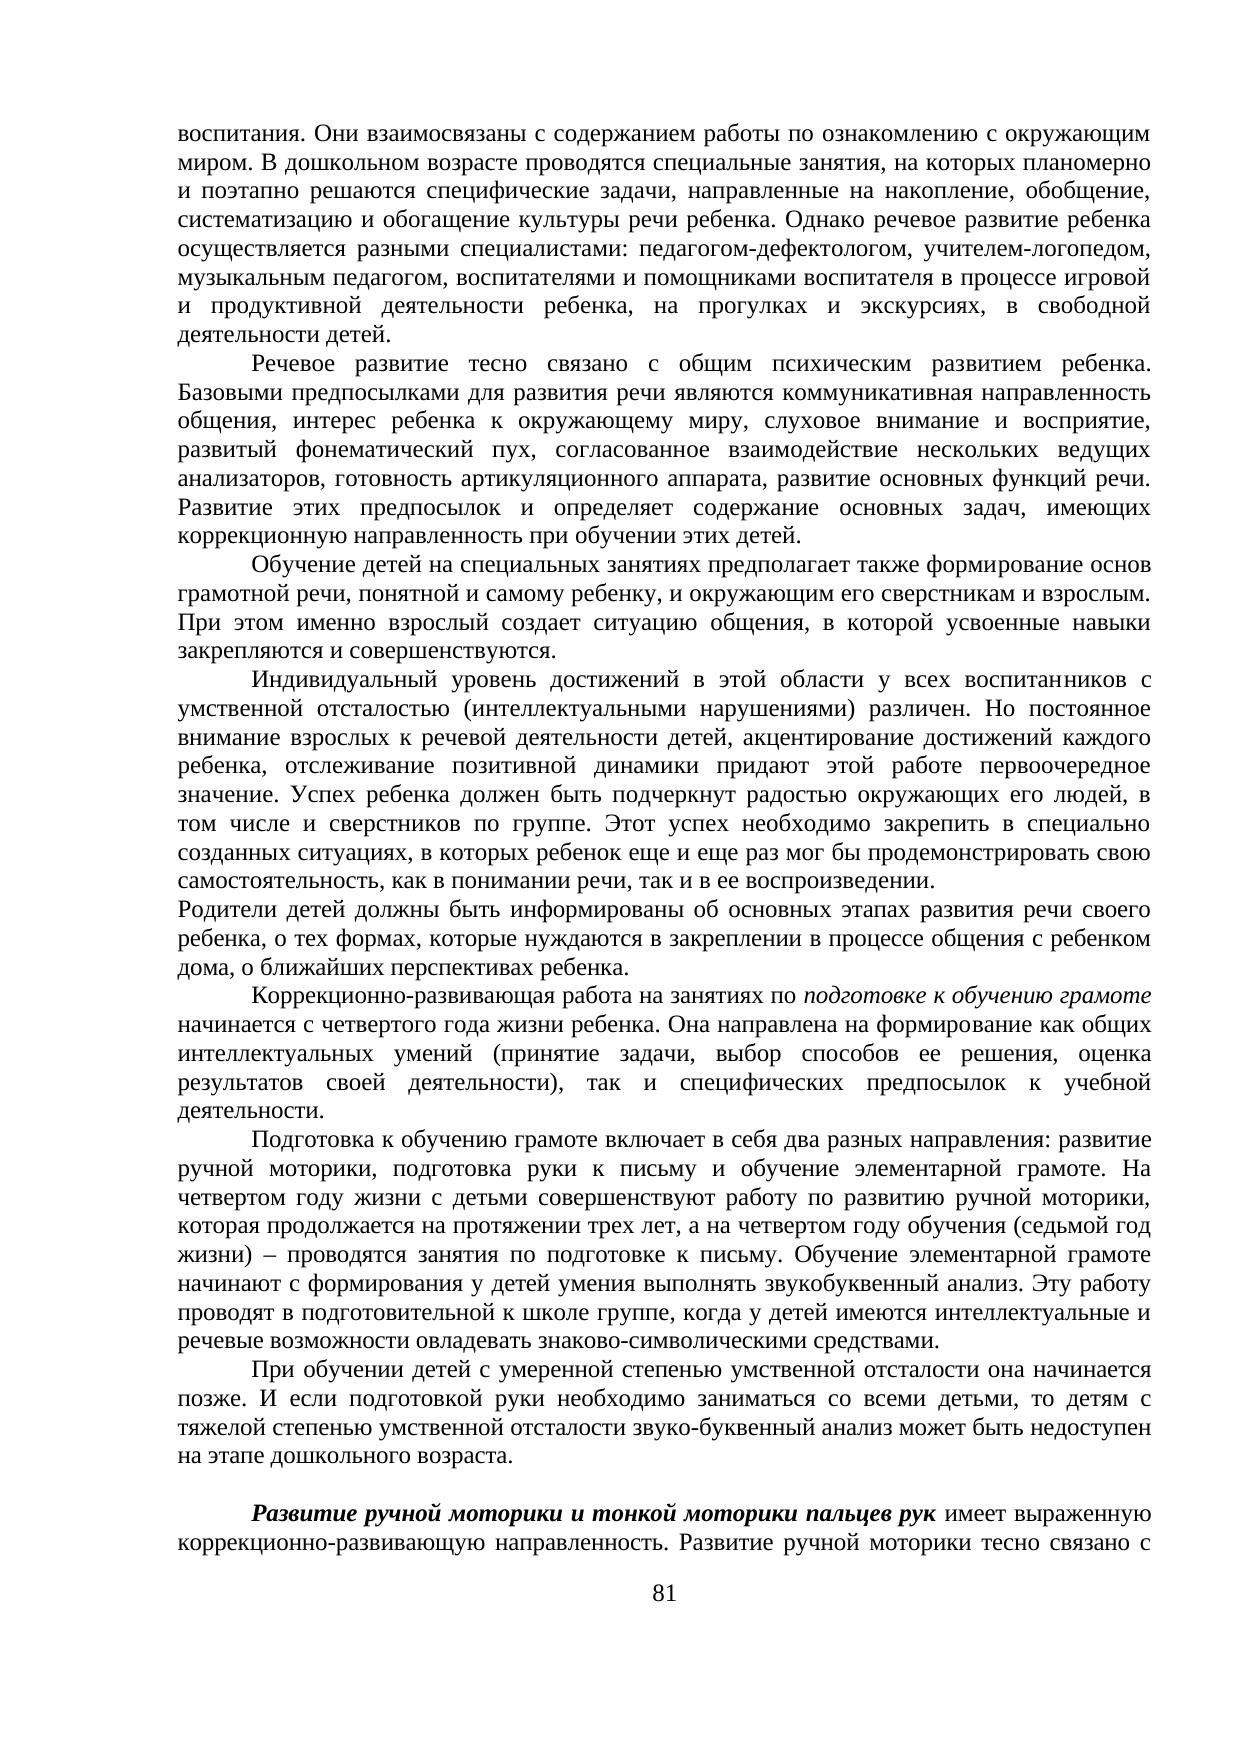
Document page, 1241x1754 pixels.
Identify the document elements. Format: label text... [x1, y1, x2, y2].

text Обучение детей на специальных занятиях предполагает также формирование основ грамотной речи, понятной и самому ребенку, и окружающим его сверстникам и взрослым. При этом именно взрослый создает ситуацию общения, в которой усвоенные навыки закрепляются и совершенствуются. [177, 549, 1152, 664]
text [177, 118, 1152, 348]
text Речевое развитие тесно связано с общим психическим развитием ребенка. Базовыми предпосылками для развития речи являются коммуникативная направленность общения, интерес ребенка к окружающему миру, слуховое внимание и восприятие, развитый фонематический пух, согласованное взаимодействие нескольких ведущих анализаторов, готовность артикуляционного аппарата, развитие основных функций речи. Развитие этих предпосылок и определяет содержание основных задач, имеющих коррекционную направленность при обучении этих детей. [177, 348, 1152, 549]
text При обучении детей с умеренной степенью умственной отсталости она начинается позже. И если подготовкой руки необходимо заниматься со всеми детьми, то детям с тяжелой степенью умственной отсталости звуко-буквенный анализ может быть недоступен на этапе дошкольного возраста. [177, 1354, 1152, 1469]
text Родители детей должны быть информированы об основных этапах развития речи своего ребенка, о тех формах, которые нуждаются в закреплении в процессе общения с ребенком дома, о ближайших перспективах ребенка. [177, 894, 1152, 981]
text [177, 1498, 1152, 1556]
text Индивидуальный уровень достижений в этой области у всех воспитанников с умственной отсталостью (интеллектуальными нарушениями) различен. Но постоянное внимание взрослых к речевой деятельности детей, акцентирование достижений каждого ребенка, отслеживание позитивной динамики придают этой работе первоочередное значение. Успех ребенка должен быть подчеркнут радостью окружающих его людей, в том числе и сверстников по группе. Этот успех необходимо закрепить в специально созданных ситуациях, в которых ребенок еще и еще раз мог бы продемонстрировать свою самостоятельность, как в понимании речи, так и в ее воспроизведении. [177, 664, 1152, 894]
text Подготовка к обучению грамоте включает в себя два разных направления: развитие ручной моторики, подготовка руки к письму и обучение элементарной грамоте. На четвертом году жизни с детьми совершенствуют работу по развитию ручной моторики, которая продолжается на протяжении трех лет, а на четвертом году обучения (седьмой год жизни) – проводятся занятия по подготовке к письму. Обучение элементарной грамоте начинают с формирования у детей умения выполнять звукобуквенный анализ. Эту работу проводят в подготовительной к школе группе, когда у детей имеются интеллектуальные и речевые возможности овладевать знаково-символическими средствами. [177, 1124, 1152, 1354]
text Коррекционно-развивающая работа на занятиях по подготовке к обучению грамоте начинается с четвертого года жизни ребенка. Она направлена на формирование как общих интеллектуальных умений (принятие задачи, выбор способов ее решения, оценка результатов своей деятельности), так и специфических предпосылок к учебной деятельности. [177, 981, 1152, 1124]
